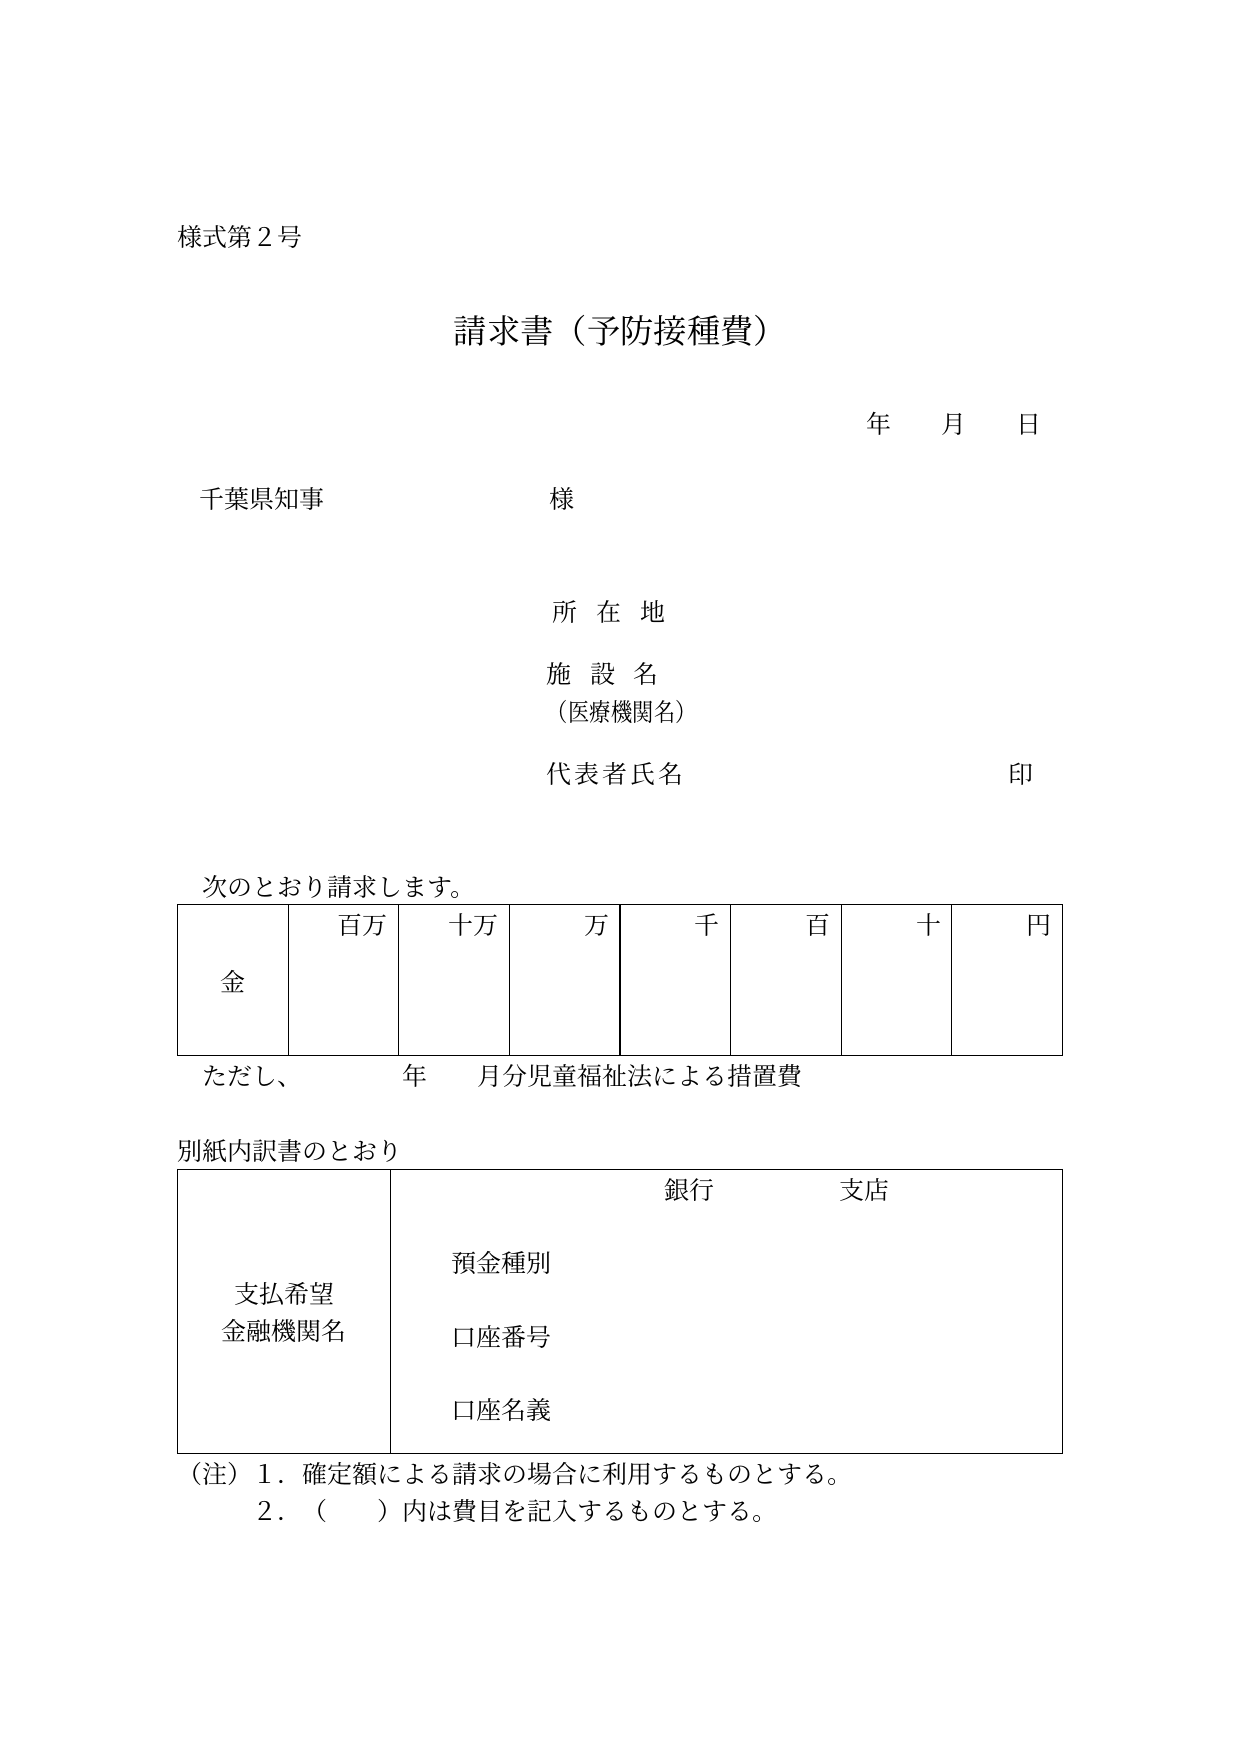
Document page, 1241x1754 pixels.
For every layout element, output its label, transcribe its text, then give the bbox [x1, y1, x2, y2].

table_header 千 [621, 905, 730, 1055]
text （注）１．確定額による請求の場合に利用するものとする。 [177, 1454, 1063, 1491]
text 年 月 日 [199, 404, 1041, 442]
text 別紙内訳書のとおり [177, 1131, 1063, 1169]
table_header 十万 [399, 905, 509, 1055]
table_header 支払希望 金融機関名 [178, 1170, 390, 1453]
text （医療機関名） [546, 692, 1063, 729]
table_header 百万 [289, 905, 398, 1055]
text 所在地 [177, 592, 1063, 629]
text 請求書（予防接種費） [177, 292, 1063, 367]
text 次のとおり請求します。 [177, 867, 1063, 904]
text 施設名 [546, 654, 1063, 692]
text ただし、 年 月分児童福祉法による措置費 [177, 1056, 1063, 1094]
table_header 百 [731, 905, 841, 1055]
table_header 円 [952, 905, 1062, 1055]
table_header 銀行 支店 預金種別 口座番号 口座名義 [391, 1170, 1062, 1453]
text 代表者氏名 印 [546, 754, 1063, 792]
text 様式第２号 [177, 217, 1063, 254]
text 千葉県知事 様 [199, 479, 1041, 517]
table_header 十 [842, 905, 951, 1055]
table_header 万 [510, 905, 619, 1055]
text ２．（ ）内は費目を記入するものとする。 [177, 1491, 1063, 1529]
table_header 金 [178, 905, 288, 1055]
